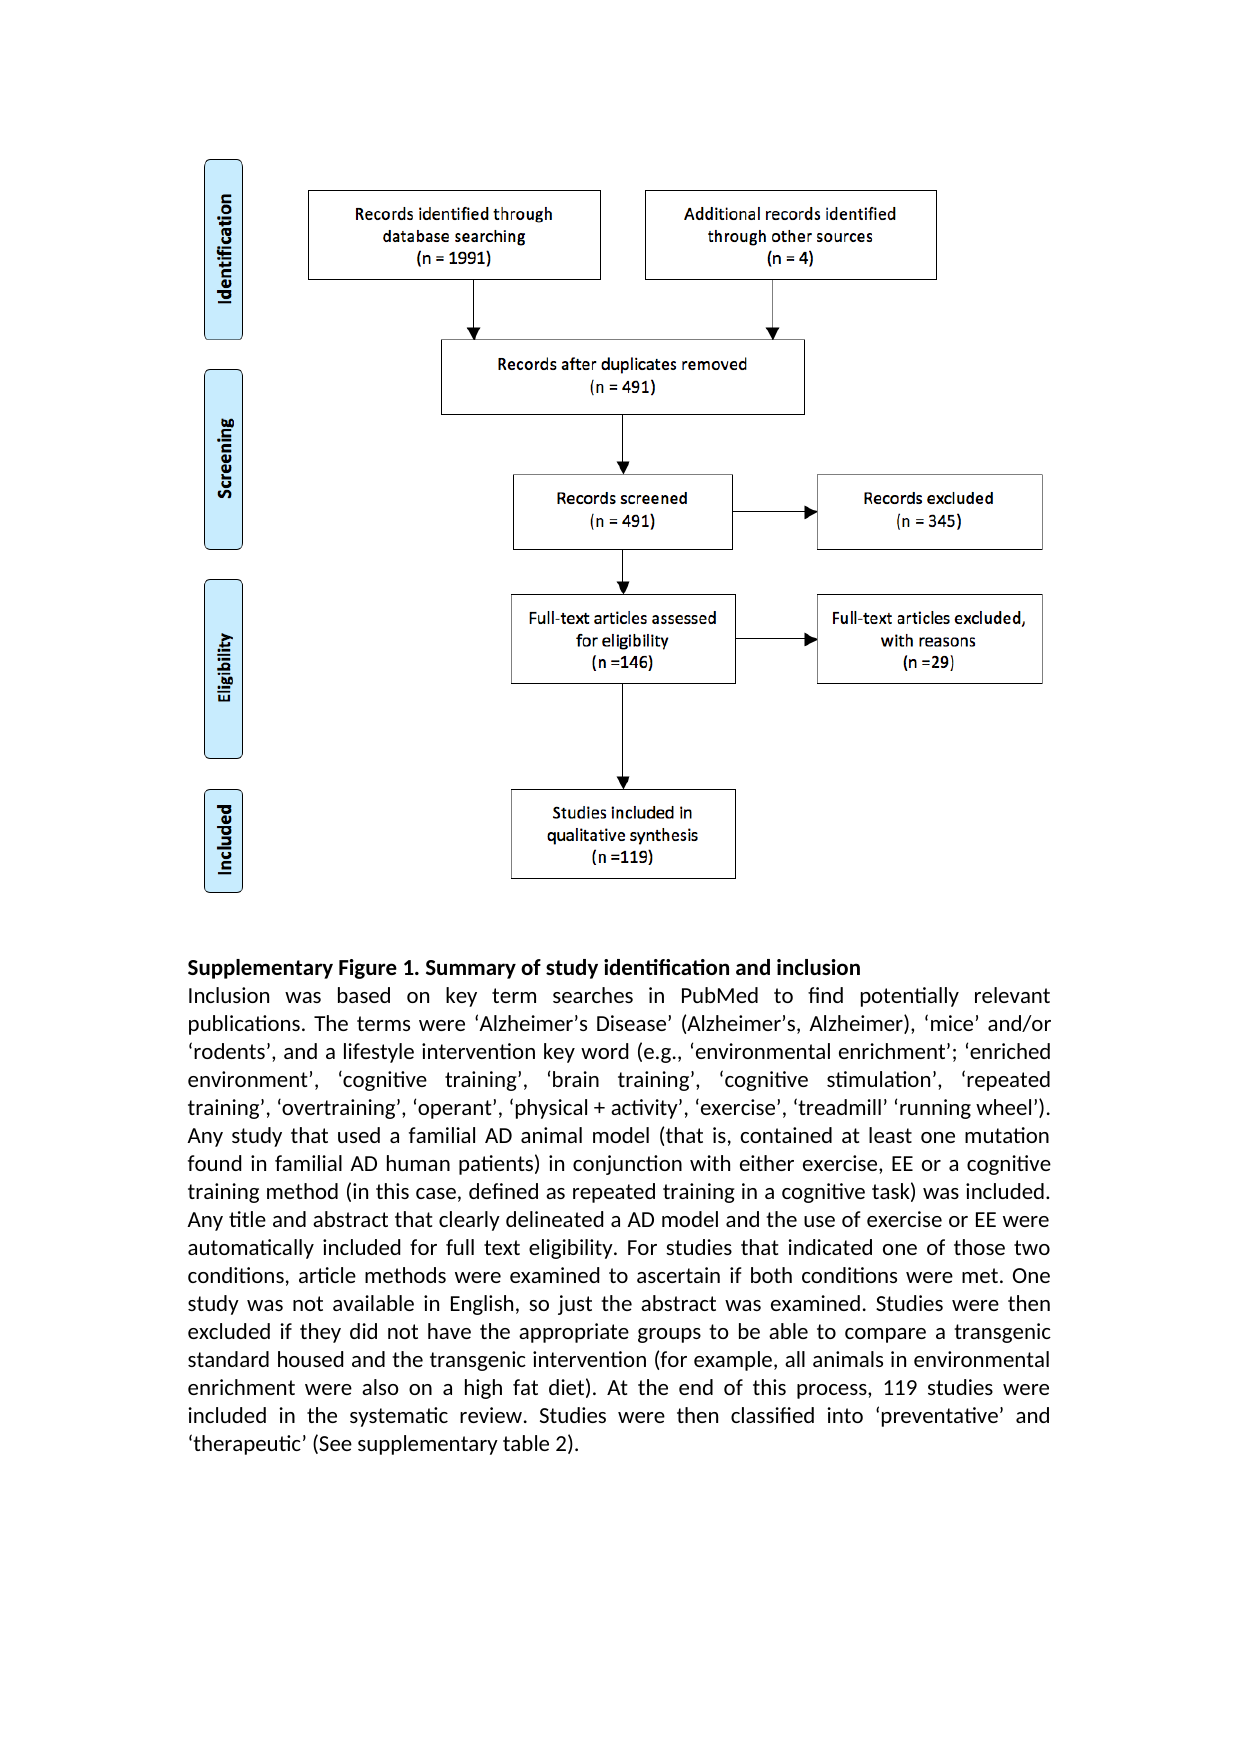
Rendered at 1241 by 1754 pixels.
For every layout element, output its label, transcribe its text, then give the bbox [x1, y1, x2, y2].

text Supplementary Figure 1. Summary of study identification and inclusion [187, 953, 1053, 981]
picture [187, 150, 1070, 900]
text Inclusion was based on key term searches in PubMed to find potentially relevant publications. The terms were ‘Alzheimer’s Disease’ (Alzheimer’s, Alzheimer), ‘mice’ and/or ‘rodents’, and a lifestyle intervention key word (e.g., ‘environmental enrichment’; ‘enriched environment’, ‘cognitive training’, ‘brain training’, ‘cognitive stimulation’, ‘repeated training’, ‘overtraining’, ‘operant’, ‘physical + activity’, ‘exercise’, ‘treadmill’ ‘running wheel’). Any study that used a familial AD animal model (that is, contained at least one mutation found in familial AD human patients) in conjunction with either exercise, EE or a cognitive training method (in this case, defined as repeated training in a cognitive task) was included. Any title and abstract that clearly delineated a AD model and the use of exercise or EE were automatically included for full text eligibility. For studies that indicated one of those two conditions, article methods were examined to ascertain if both conditions were met. One study was not available in English, so just the abstract was examined. Studies were then excluded if they did not have the appropriate groups to be able to compare a transgenic standard housed and the transgenic intervention (for example, all animals in environmental enrichment were also on a high fat diet). At the end of this process, 119 studies were included in the systematic review. Studies were then classified into ‘preventative’ and ‘therapeutic’ (See supplementary table 2). [187, 981, 1053, 1457]
